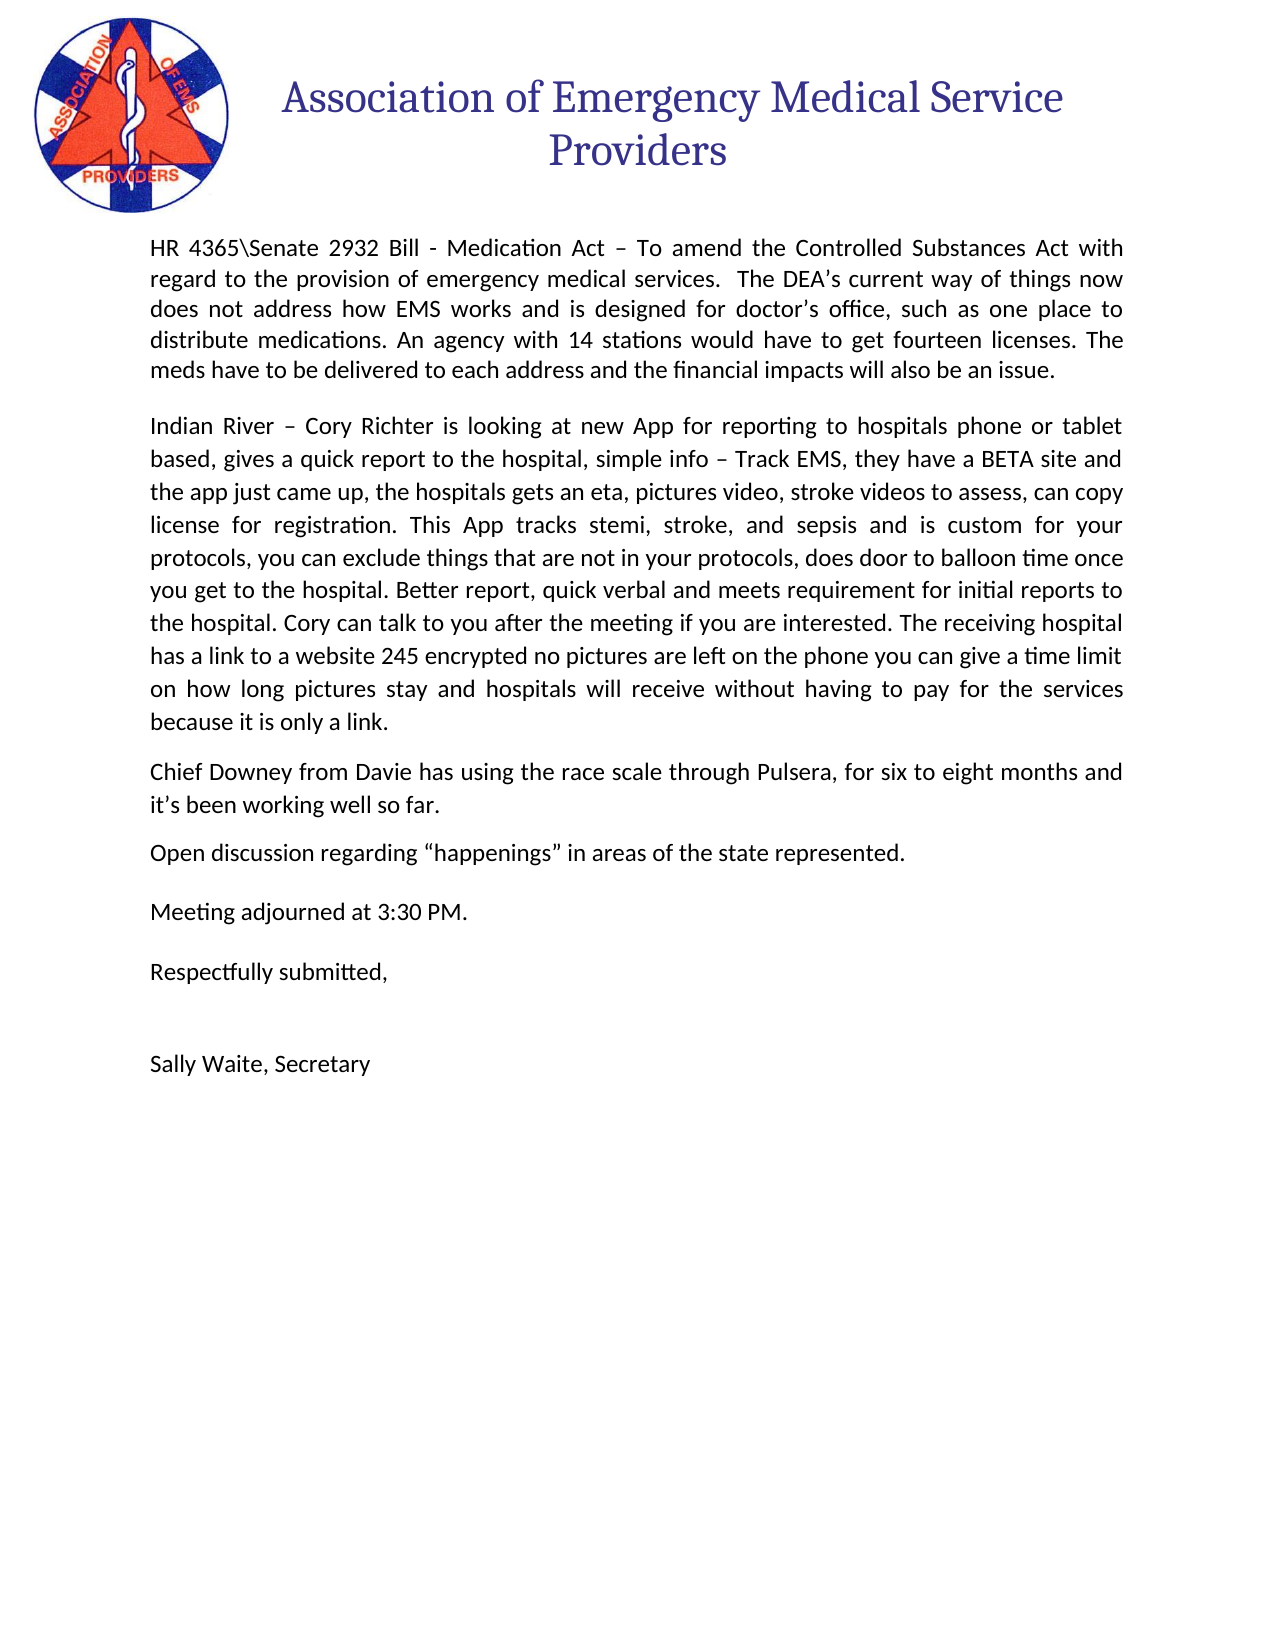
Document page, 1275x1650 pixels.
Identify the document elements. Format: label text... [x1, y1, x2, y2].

text Sally Waite, Secretary [150, 1048, 1125, 1078]
text Chief Downey from Davie has using the race scale through Pulsera, for six to eight months and it’s been working well so far. [150, 756, 1125, 819]
text Open discussion regarding “happenings” in areas of the state represented. [150, 838, 1125, 868]
picture [33, 16, 229, 213]
text Respectfully submitted, [150, 956, 1125, 987]
text HR 4365\Senate 2932 Bill - Medication Act – To amend the Controlled Substances Act with regard to the provision of emergency medical services. The DEA’s current way of things now does not address how EMS works and is designed for doctor’s office, such as one place to distribute medications. An agency with 14 stations would have to get fourteen licenses. The meds have to be delivered to each address and the financial impacts will also be an issue. [150, 232, 1125, 385]
text Indian River – Cory Richter is looking at new App for reporting to hospitals phone or tablet based, gives a quick report to the hospital, simple info – Track EMS, they have a BETA site and the app just came up, the hospitals gets an eta, pictures video, stroke videos to assess, can copy license for registration. This App tracks stemi, stroke, and sepsis and is custom for your protocols, you can exclude things that are not in your protocols, does door to balloon time once you get to the hospital. Better report, quick verbal and meets requirement for initial reports to the hospital. Cory can talk to you after the meeting if you are interested. The receiving hospital has a link to a website 245 encrypted no pictures are left on the phone you can give a time limit on how long pictures stay and hospitals will receive without having to pay for the services because it is only a link. [150, 410, 1125, 737]
text Meeting adjourned at 3:30 PM. [150, 897, 1125, 926]
